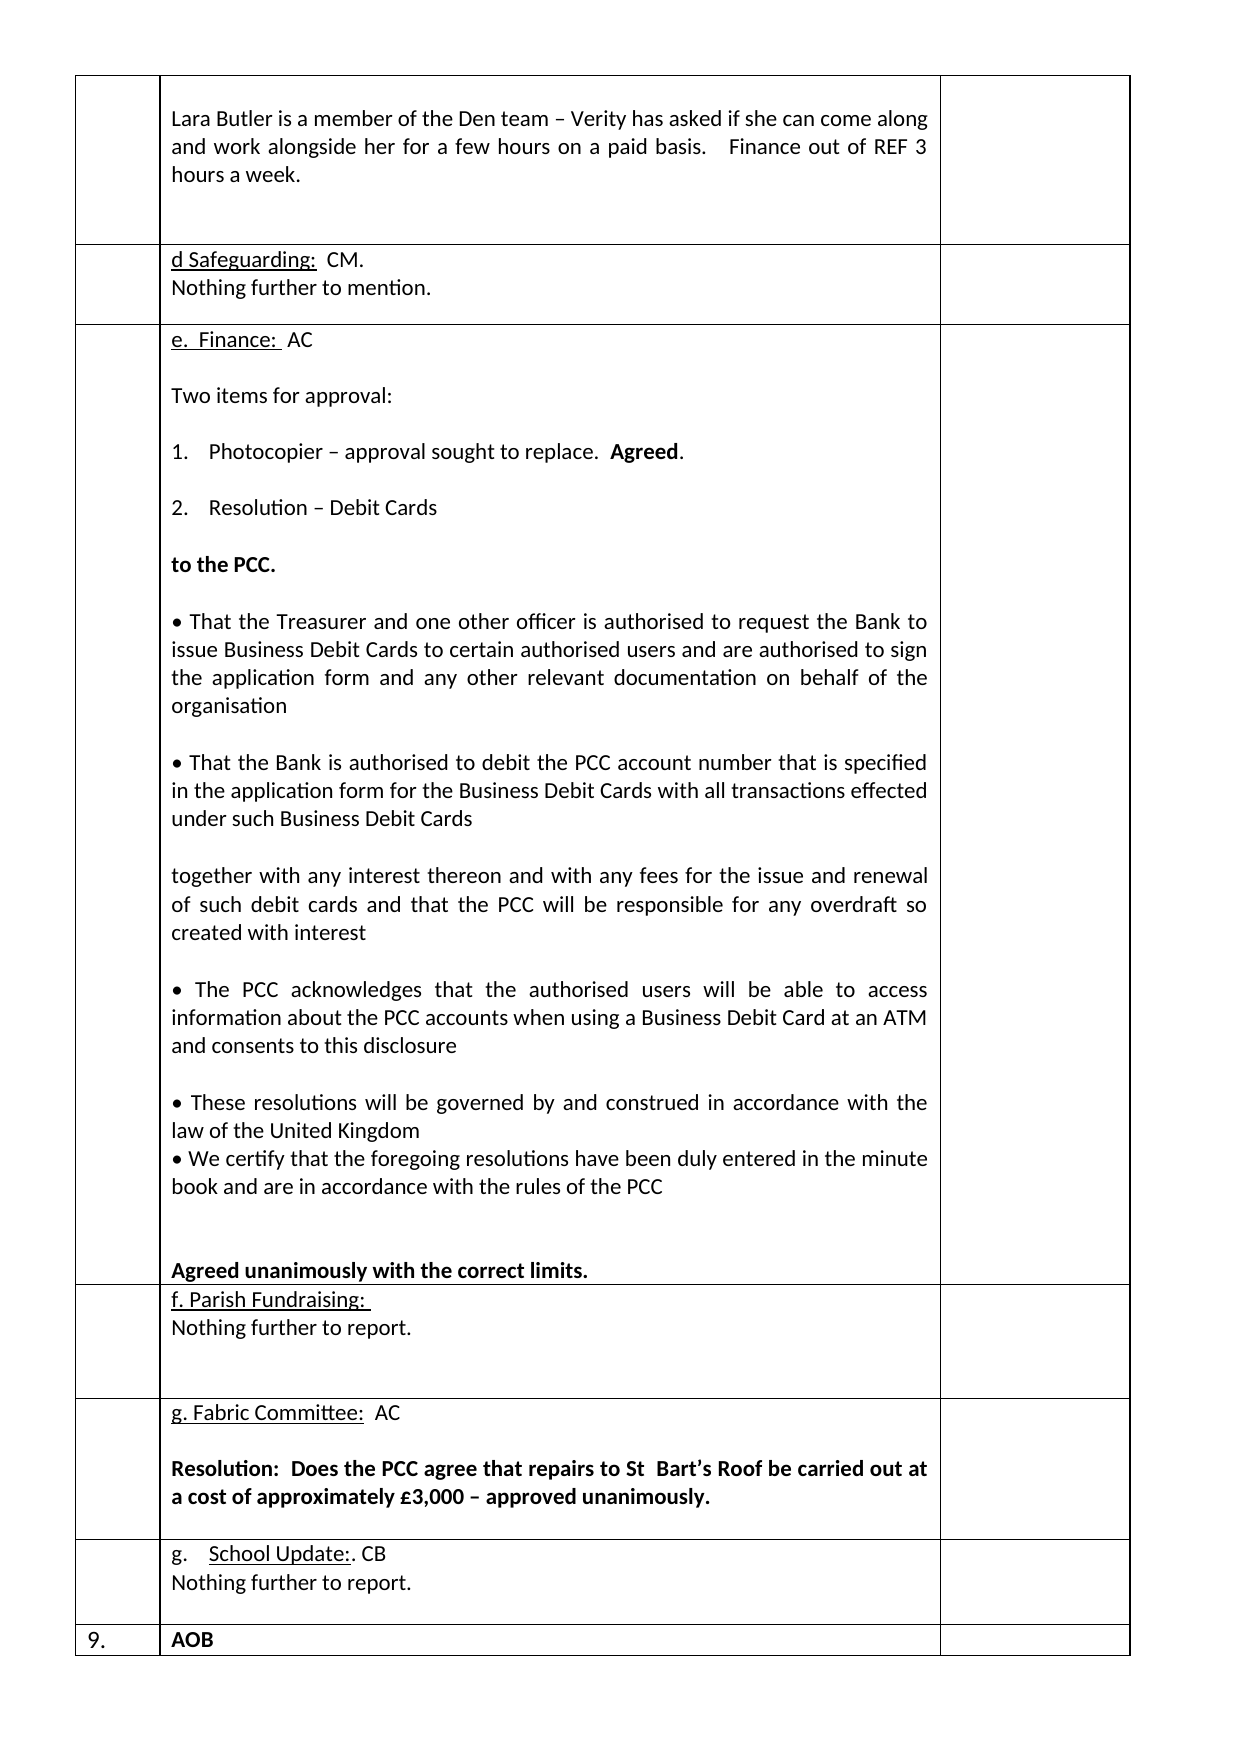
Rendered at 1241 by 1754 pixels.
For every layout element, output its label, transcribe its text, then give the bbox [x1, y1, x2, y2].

table_cell [941, 1399, 1129, 1538]
table_cell g. Fabric Committee: AC Resolution: Does the PCC agree that repairs to St Bart’s Roof be carried out at a cost of approximately £3,000 – approved unanimously. [161, 1399, 940, 1538]
table_cell [941, 1540, 1129, 1624]
table_cell [941, 245, 1129, 324]
table_cell [941, 76, 1129, 244]
table_cell f. Parish Fundraising: Nothing further to report. [161, 1285, 940, 1397]
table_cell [161, 76, 940, 244]
table_cell [941, 325, 1129, 1284]
table_cell [76, 325, 159, 1284]
table_cell [76, 1399, 159, 1538]
table_cell [76, 76, 159, 244]
table_cell [76, 245, 159, 324]
table_cell [941, 1625, 1129, 1655]
table_cell School Update:. CB Nothing further to report. [161, 1540, 940, 1624]
table_cell d Safeguarding: CM. Nothing further to mention. [161, 245, 940, 324]
table_cell [76, 1540, 159, 1624]
table_cell [76, 1285, 159, 1397]
table_cell [941, 1285, 1129, 1397]
table_cell e. Finance: AC Two items for approval: Photocopier – approval sought to replace. Agreed. Resolution – Debit Cards to the PCC. • That the Treasurer and one other officer is authorised to request the Bank to issue Business Debit Cards to certain authorised users and are authorised to sign the application form and any other relevant documentation on behalf of the organisation • That the Bank is authorised to debit the PCC account number that is specified in the application form for the Business Debit Cards with all transactions effected under such Business Debit Cards together with any interest thereon and with any fees for the issue and renewal of such debit cards and that the PCC will be responsible for any overdraft so created with interest • The PCC acknowledges that the authorised users will be able to access information about the PCC accounts when using a Business Debit Card at an ATM and consents to this disclosure • These resolutions will be governed by and construed in accordance with the law of the United Kingdom • We certify that the foregoing resolutions have been duly entered in the minute book and are in accordance with the rules of the PCC Agreed unanimously with the correct limits. [161, 325, 940, 1284]
table_cell 9. [76, 1625, 159, 1655]
table_cell AOB [161, 1625, 940, 1655]
